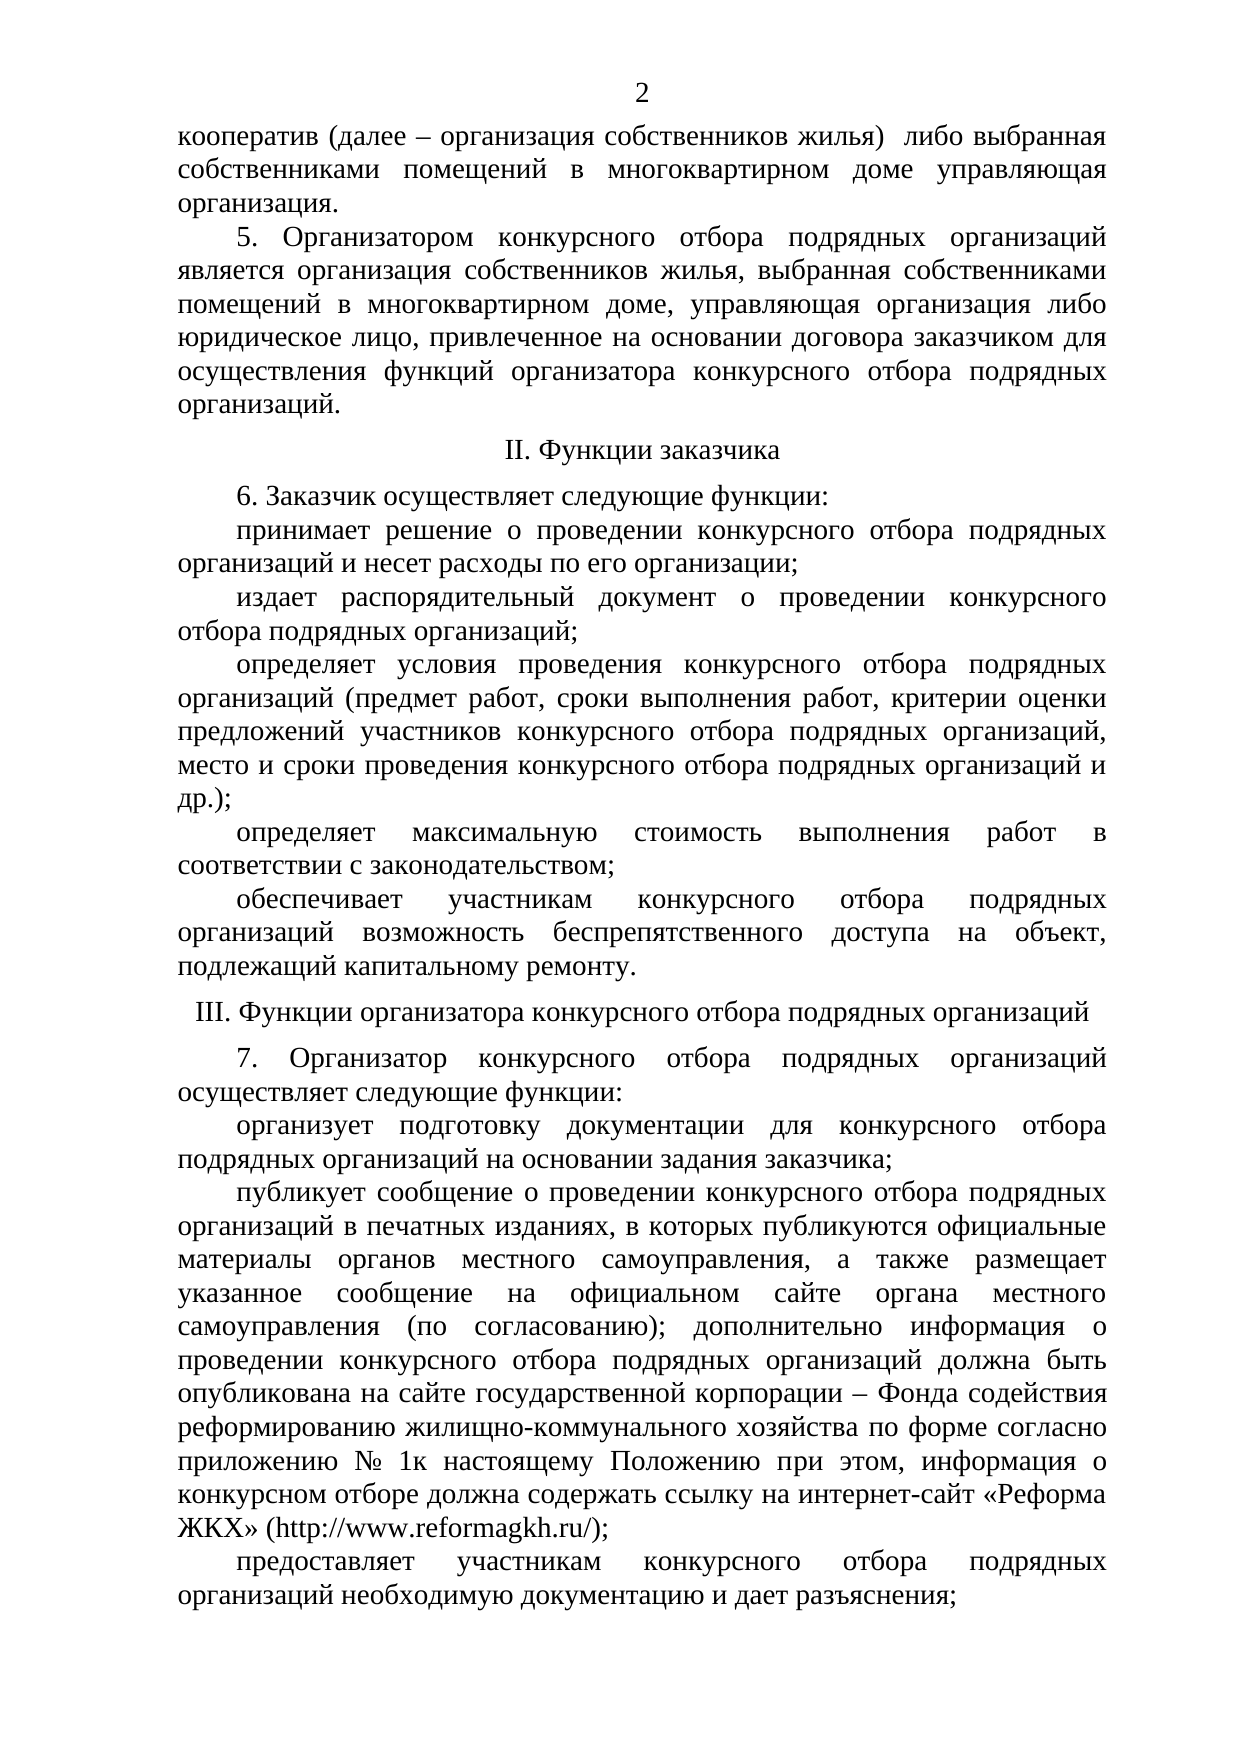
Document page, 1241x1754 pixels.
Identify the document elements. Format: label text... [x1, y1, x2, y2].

text определяет максимальную стоимость выполнения работ в соответствии с законодательством; [177, 814, 1107, 881]
text принимает решение о проведении конкурсного отбора подрядных организаций и несет расходы по его организации; [177, 512, 1107, 579]
text 5. Организатором конкурсного отбора подрядных организаций является организация собственников жилья, выбранная собственниками помещений в многоквартирном доме, управляющая организация либо юридическое лицо, привлеченное на основании договора заказчиком для осуществления функций организатора конкурсного отбора подрядных организаций. [177, 219, 1107, 420]
text издает распорядительный документ о проведении конкурсного отбора подрядных организаций; [177, 579, 1107, 646]
text II. Функции заказчика [177, 432, 1107, 466]
text определяет условия проведения конкурсного отбора подрядных организаций (предмет работ, сроки выполнения работ, критерии оценки предложений участников конкурсного отбора подрядных организаций, место и сроки проведения конкурсного отбора подрядных организаций и др.); [177, 646, 1107, 814]
text III. Функции организатора конкурсного отбора подрядных организаций [177, 994, 1107, 1028]
text 7. Организатор конкурсного отбора подрядных организаций осуществляет следующие функции: [177, 1040, 1107, 1107]
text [177, 118, 1107, 219]
text 6. Заказчик осуществляет следующие функции: [177, 478, 1107, 512]
text обеспечивает участникам конкурсного отбора подрядных организаций возможность беспрепятственного доступа на объект, подлежащий капитальному ремонту. [177, 881, 1107, 982]
text публикует сообщение о проведении конкурсного отбора подрядных организаций в печатных изданиях, в которых публикуются официальные материалы органов местного самоуправления, а также размещает указанное сообщение на официальном сайте органа местного самоуправления (по согласованию); дополнительно информация о проведении конкурсного отбора подрядных организаций должна быть опубликована на сайте государственной корпорации – Фонда содействия реформированию жилищно-коммунального хозяйства по форме согласно приложению № 1к настоящему Положению при этом, информация о конкурсном отборе должна содержать ссылку на интернет-сайт «Реформа ЖКХ» (http://www.reformagkh.ru/); [177, 1174, 1107, 1543]
text организует подготовку документации для конкурсного отбора подрядных организаций на основании задания заказчика; [177, 1107, 1107, 1174]
text предоставляет участникам конкурсного отбора подрядных организаций необходимую документацию и дает разъяснения; [177, 1543, 1107, 1610]
